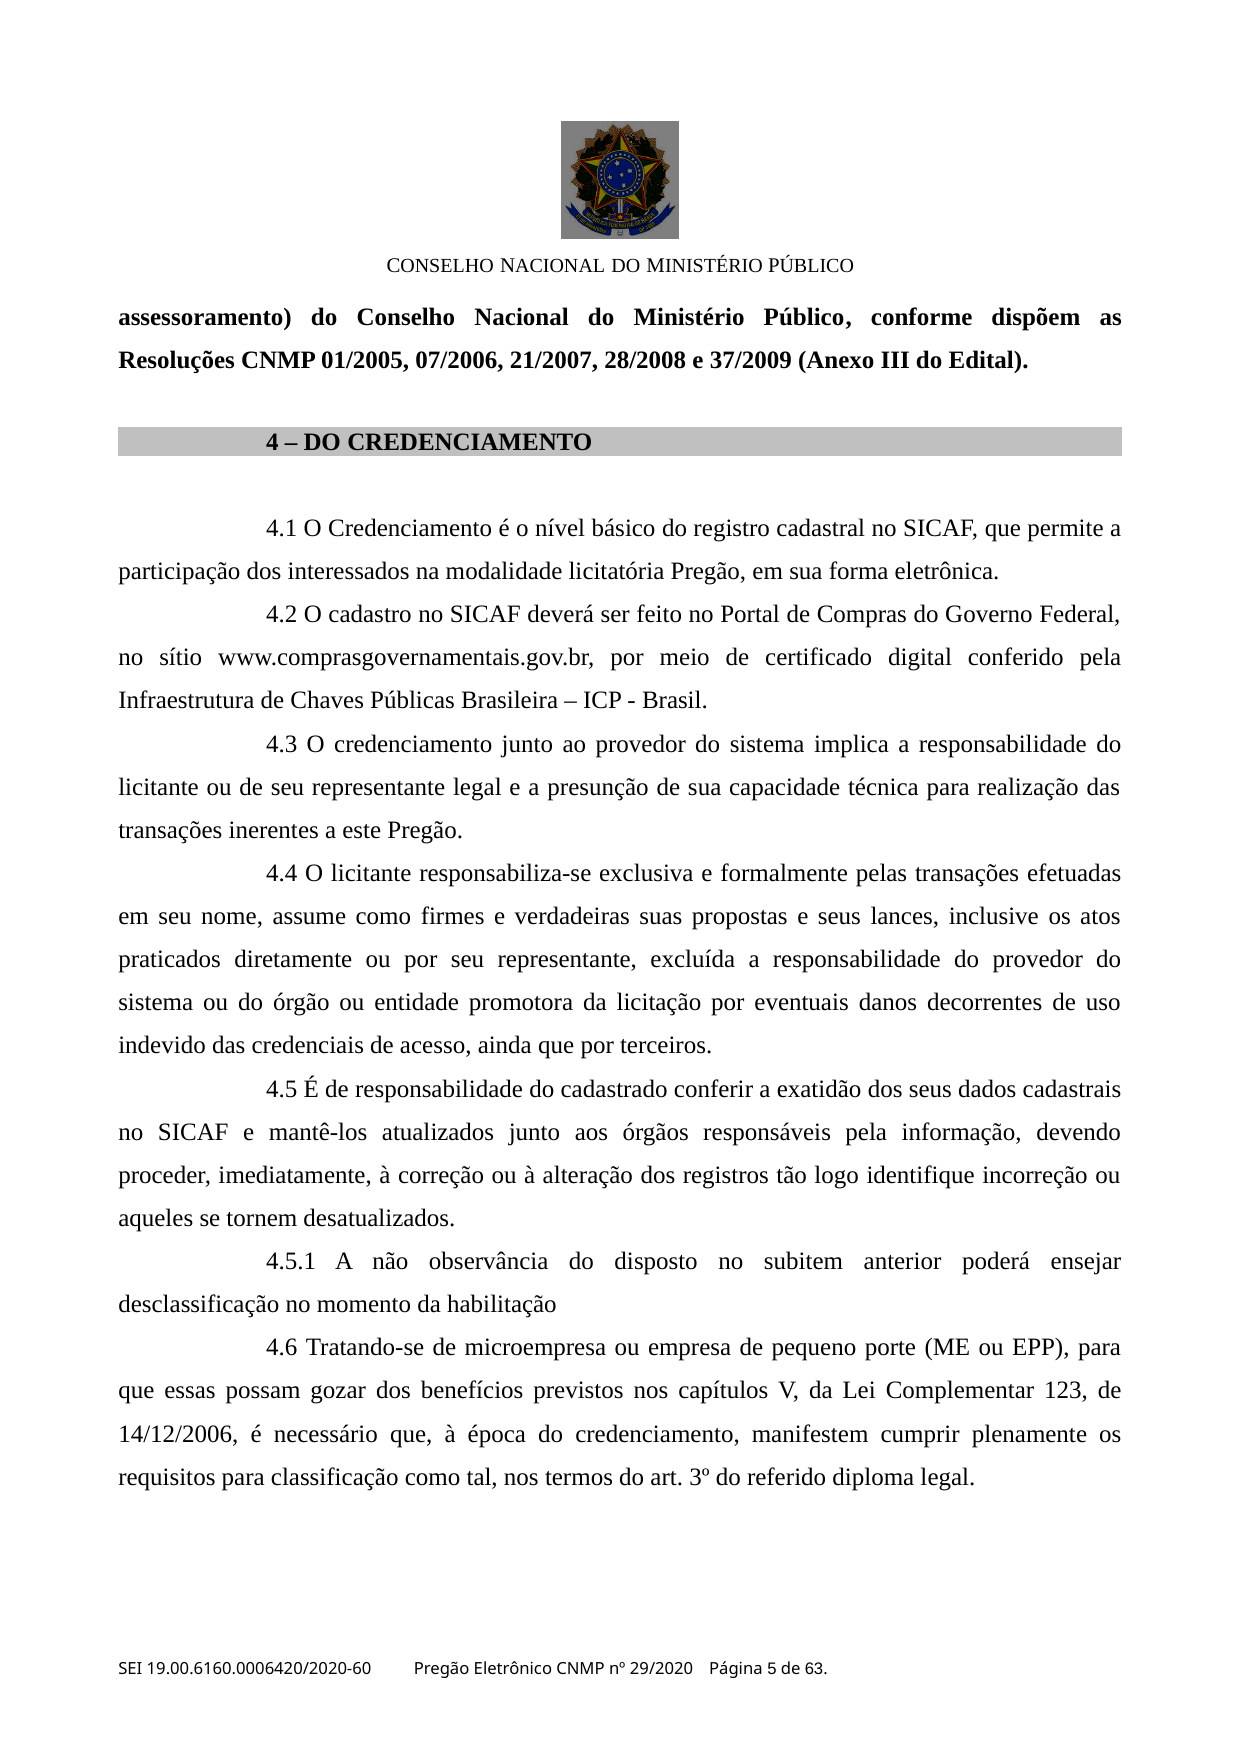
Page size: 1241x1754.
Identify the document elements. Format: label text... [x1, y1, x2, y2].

text 4.4 O licitante responsabiliza-se exclusiva e formalmente pelas transações efetuadas em seu nome, assume como firmes e verdadeiras suas propostas e seus lances, inclusive os atos praticados diretamente ou por seu representante, excluída a responsabilidade do provedor do sistema ou do órgão ou entidade promotora da licitação por eventuais danos decorrentes de uso indevido das credenciais de acesso, ainda que por terceiros. [118, 858, 1122, 1059]
text 4.5.1 A não observância do disposto no subitem anterior poderá ensejar desclassificação no momento da habilitação [118, 1246, 1122, 1318]
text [118, 302, 1122, 374]
text 4.5 É de responsabilidade do cadastrado conferir a exatidão dos seus dados cadastrais no SICAF e mantê-los atualizados junto aos órgãos responsáveis pela informação, devendo proceder, imediatamente, à correção ou à alteração dos registros tão logo identifique incorreção ou aqueles se tornem desatualizados. [118, 1074, 1122, 1232]
text 4 – DO CREDENCIAMENTO [118, 427, 1122, 456]
text 4.3 O credenciamento junto ao provedor do sistema implica a responsabilidade do licitante ou de seu representante legal e a presunção de sua capacidade técnica para realização das transações inerentes a este Pregão. [118, 729, 1122, 844]
text 4.1 O Credenciamento é o nível básico do registro cadastral no SICAF, que permite a participação dos interessados na modalidade licitatória Pregão, em sua forma eletrônica. [118, 513, 1122, 585]
text 4.6 Tratando-se de microempresa ou empresa de pequeno porte (ME ou EPP), para que essas possam gozar dos benefícios previstos nos capítulos V, da Lei Complementar 123, de 14/12/2006, é necessário que, à época do credenciamento, manifestem cumprir plenamente os requisitos para classificação como tal, nos termos do art. 3º do referido diploma legal. [118, 1332, 1122, 1491]
text 4.2 O cadastro no SICAF deverá ser feito no Portal de Compras do Governo Federal, no sítio www.comprasgovernamentais.gov.br, por meio de certificado digital conferido pela Infraestrutura de Chaves Públicas Brasileira – ICP - Brasil. [118, 599, 1122, 714]
